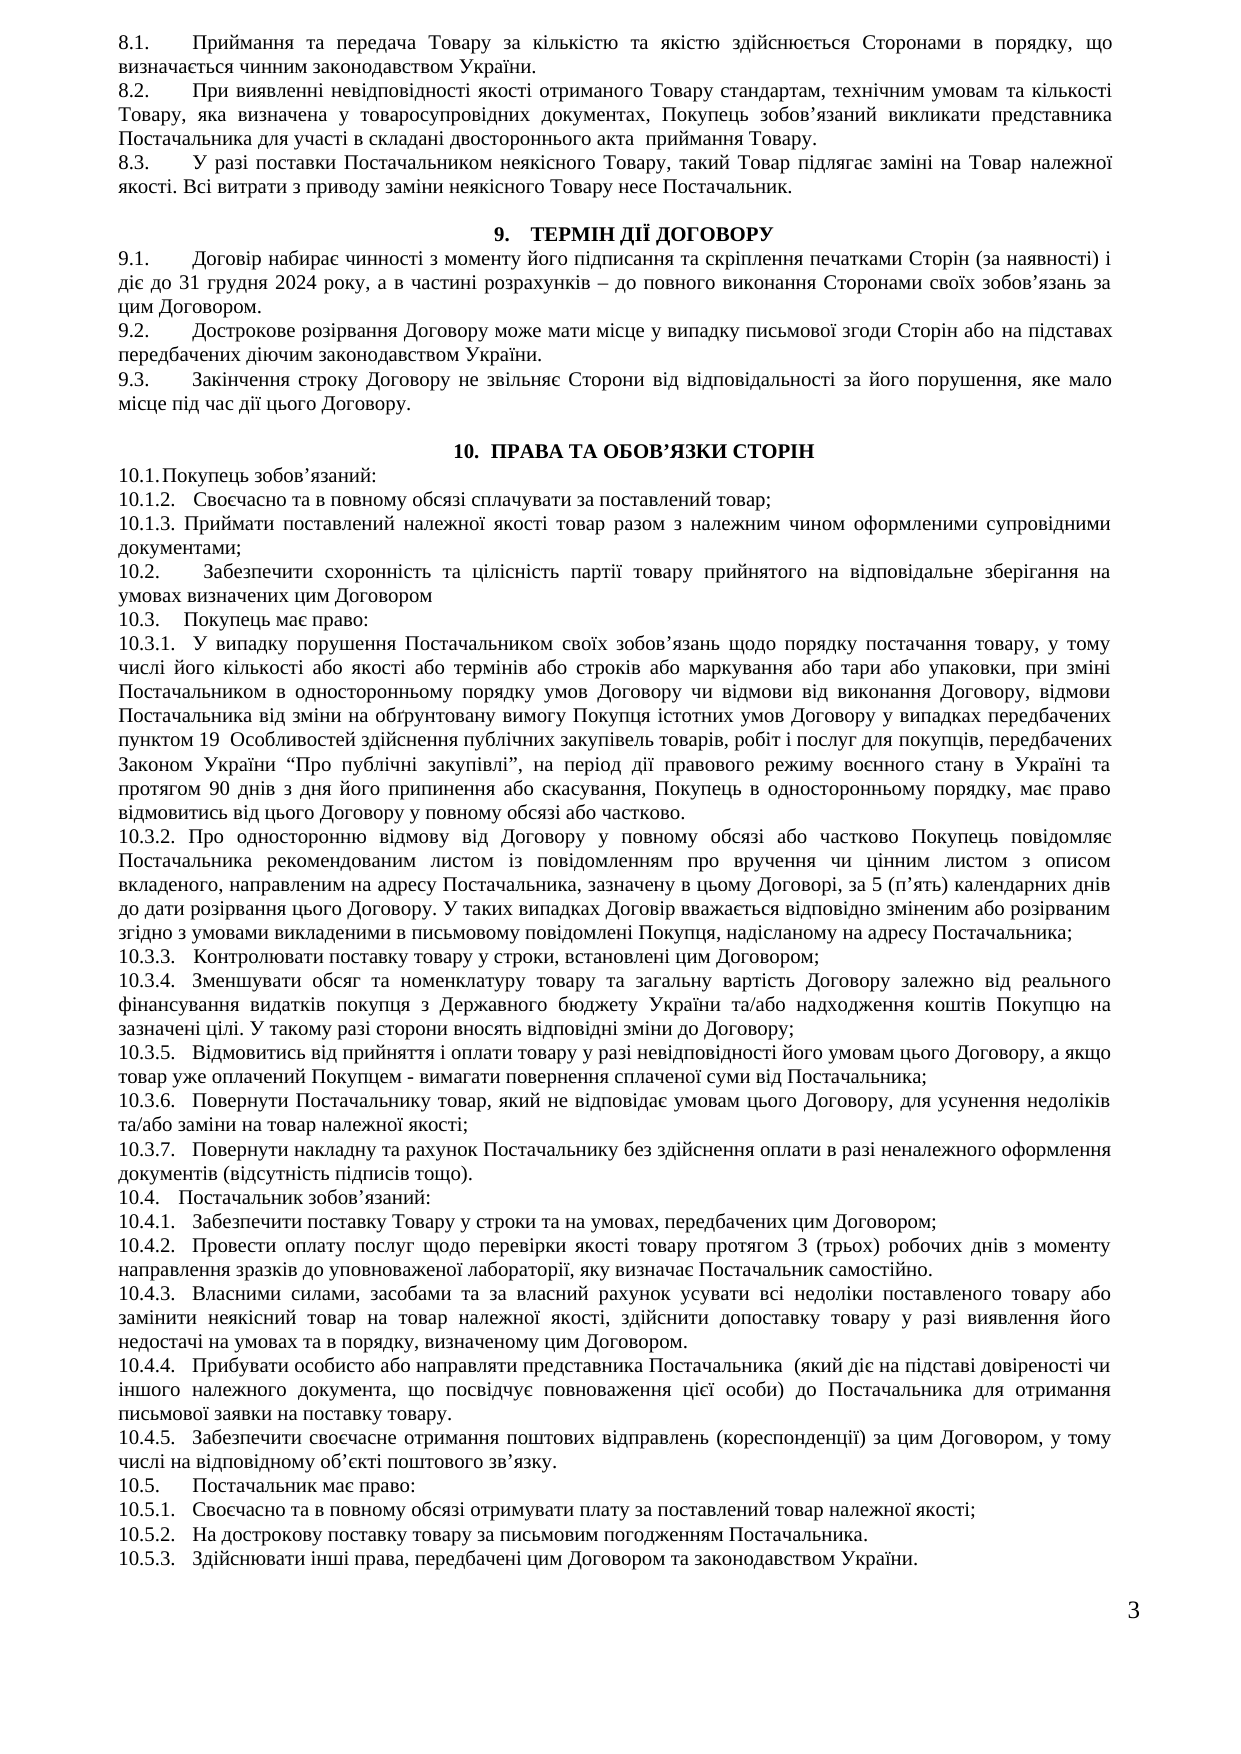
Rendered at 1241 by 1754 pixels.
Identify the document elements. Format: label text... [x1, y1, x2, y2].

list Контролювати поставку товару у строки, встановлені цим Договором; [118, 944, 1112, 968]
list Власними силами, засобами та за власний рахунок усувати всі недоліки поставленого товару або замінити неякісний товар на товар належної якості, здійснити допоставку товару у разі виявлення його недостачі на умовах та в порядку, визначеному цим Договором. [118, 1281, 1112, 1353]
list Здійснювати інші права, передбачені цим Договором та законодавством України. [118, 1546, 1112, 1569]
list Повернути накладну та рахунок Постачальнику без здійснення оплати в разі неналежного оформлення документів (відсутність підписів тощо). [118, 1136, 1112, 1184]
list Відмовитись від прийняття і оплати товару у разі невідповідності його умовам цього Договору, а якщо товар уже оплачений Покупцем - вимагати повернення сплаченої суми від Постачальника; [118, 1040, 1112, 1088]
list Повернути Постачальнику товар, який не відповідає умовам цього Договору, для усунення недоліків та/або заміни на товар належної якості; [118, 1088, 1112, 1136]
list Своєчасно та в повному обсязі отримувати плату за поставлений товар належної якості; [118, 1497, 1112, 1521]
list Провести оплату послуг щодо перевірки якості товару протягом 3 (трьох) робочих днів з моменту направлення зразків до уповноваженої лабораторії, яку визначає Постачальник самостійно. [118, 1233, 1112, 1281]
list Постачальник зобов’язаний: [118, 1184, 1112, 1209]
text 10.1.3. Приймати поставлений належної якості товар разом з належним чином оформленими супровідними документами; [118, 511, 1112, 559]
text 10.3.2. Про односторонню відмову від Договору у повному обсязі або частково Покупець повідомляє Постачальника рекомендованим листом із повідомленням про вручення чи цінним листом з описом вкладеного, направленим на адресу Постачальника, зазначену в цьому Договорі, за 5 (п’ять) календарних днів до дати розірвання цього Договору. У таких випадках Договір вважається відповідно зміненим або розірваним згідно з умовами викладеними в письмовому повідомлені Покупця, надісланому на адресу Постачальника; [118, 824, 1112, 944]
list Приймання та передача Товару за кількістю та якістю здійснюється Сторонами в порядку, що визначається чинним законодавством України. [118, 29, 1112, 78]
list Забезпечити своєчасне отримання поштових відправлень (кореспонденції) за цим Договором, у тому числі на відповідному об’єкті поштового зв’язку. [118, 1425, 1112, 1473]
list ТЕРМІН ДІЇ ДОГОВОРУ [156, 222, 1112, 246]
text 10.3.1. У випадку порушення Постачальником своїх зобов’язань щодо порядку постачання товару, у тому числі його кількості або якості або термінів або строків або маркування або тари або упаковки, при зміні Постачальником в односторонньому порядку умов Договору чи відмови від виконання Договору, відмови Постачальника від зміни на обґрунтовану вимогу Покупця істотних умов Договору у випадках передбачених пунктом 19 Особливостей здійснення публічних закупівель товарів, робіт і послуг для покупців, передбачених Законом України “Про публічні закупівлі”, на період дії правового режиму воєнного стану в Україні та протягом 90 днів з дня його припинення або скасування, Покупець в односторонньому порядку, має право відмовитись від цього Договору у повному обсязі або частково. [118, 631, 1112, 824]
list Своєчасно та в повному обсязі сплачувати за поставлений товар; [118, 487, 1112, 511]
list При виявленні невідповідності якості отриманого Товару стандартам, технічним умовам та кількості Товару, яка визначена у товаросупровідних документах, Покупець зобов’язаний викликати представника Постачальника для участі в складані двостороннього акта приймання Товару. [118, 78, 1112, 150]
list ПРАВА ТА ОБОВ’ЯЗКИ СТОРІН [156, 439, 1112, 463]
list Покупець зобов’язаний: [118, 463, 1112, 487]
list У разі поставки Постачальником неякісного Товару, такий Товар підлягає заміні на Товар належної якості. Всі витрати з приводу заміни неякісного Товару несе Постачальник. [118, 150, 1112, 198]
list Договір набирає чинності з моменту його підписання та скріплення печатками Сторін (за наявності) і діє до 31 грудня 2024 року, а в частині розрахунків – до повного виконання Сторонами своїх зобов’язань за цим Договором. [118, 246, 1113, 318]
list Дострокове розірвання Договору може мати місце у випадку письмової згоди Сторін або на підставах передбачених діючим законодавством України. [118, 318, 1113, 366]
list Постачальник має право: [118, 1473, 1112, 1497]
list Прибувати особисто або направляти представника Постачальника (який діє на підставі довіреності чи іншого належного документа, що посвідчує повноваження цієї особи) до Постачальника для отримання письмової заявки на поставку товару. [118, 1353, 1112, 1425]
list Покупець має право: [118, 607, 1112, 631]
list Закінчення строку Договору не звільняє Сторони від відповідальності за його порушення, яке мало місце під час дії цього Договору. [118, 366, 1112, 414]
list Забезпечити поставку Товару у строки та на умовах, передбачених цим Договором; [118, 1209, 1112, 1233]
list На дострокову поставку товару за письмовим погодженням Постачальника. [118, 1521, 1112, 1546]
list Забезпечити схоронність та цілісність партії товару прийнятого на відповідальне зберігання на умовах визначених цим Договором [118, 559, 1112, 607]
list Зменшувати обсяг та номенклатуру товару та загальну вартість Договору залежно від реального фінансування видатків покупця з Державного бюджету України та/або надходження коштів Покупцю на зазначені цілі. У такому разі сторони вносять відповідні зміни до Договору; [118, 968, 1112, 1040]
